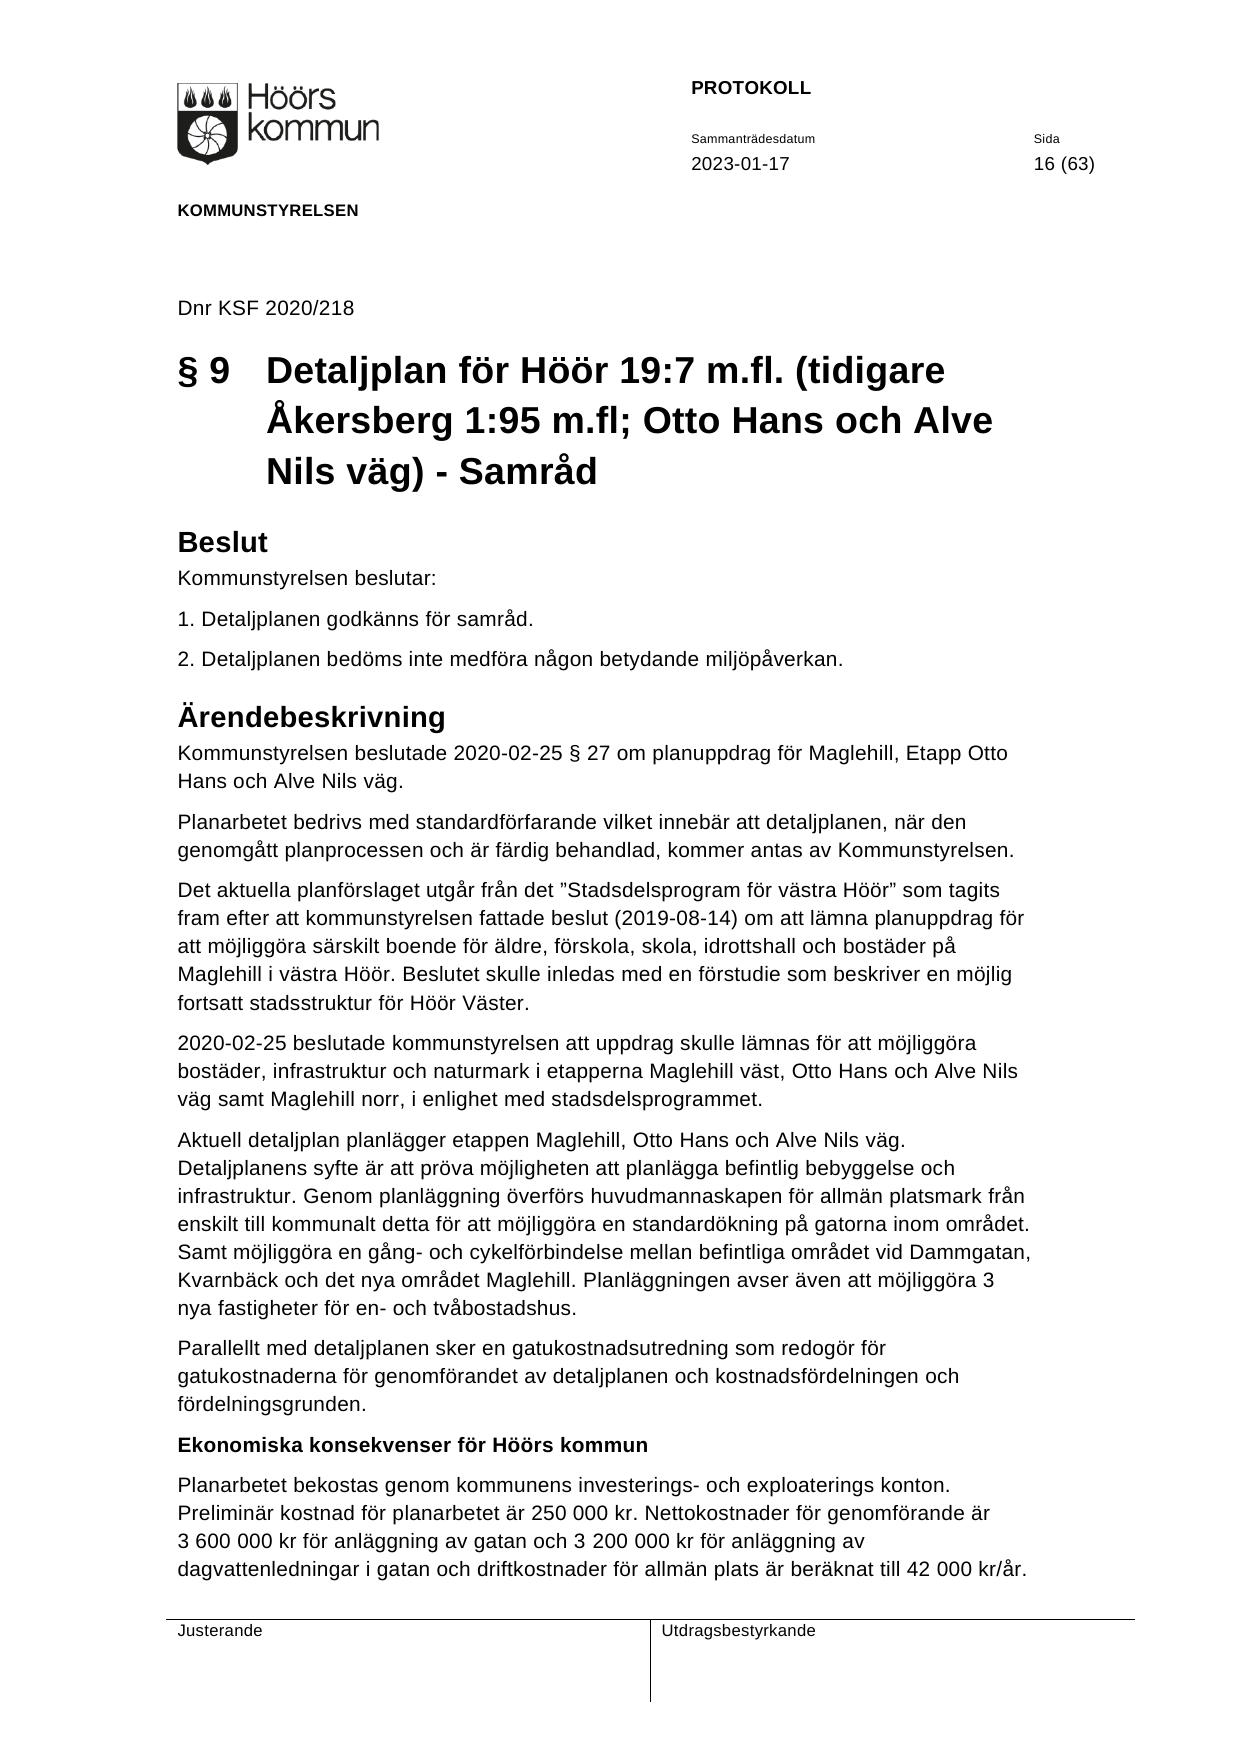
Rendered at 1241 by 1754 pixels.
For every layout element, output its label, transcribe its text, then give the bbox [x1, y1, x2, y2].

picture [177, 83, 379, 165]
